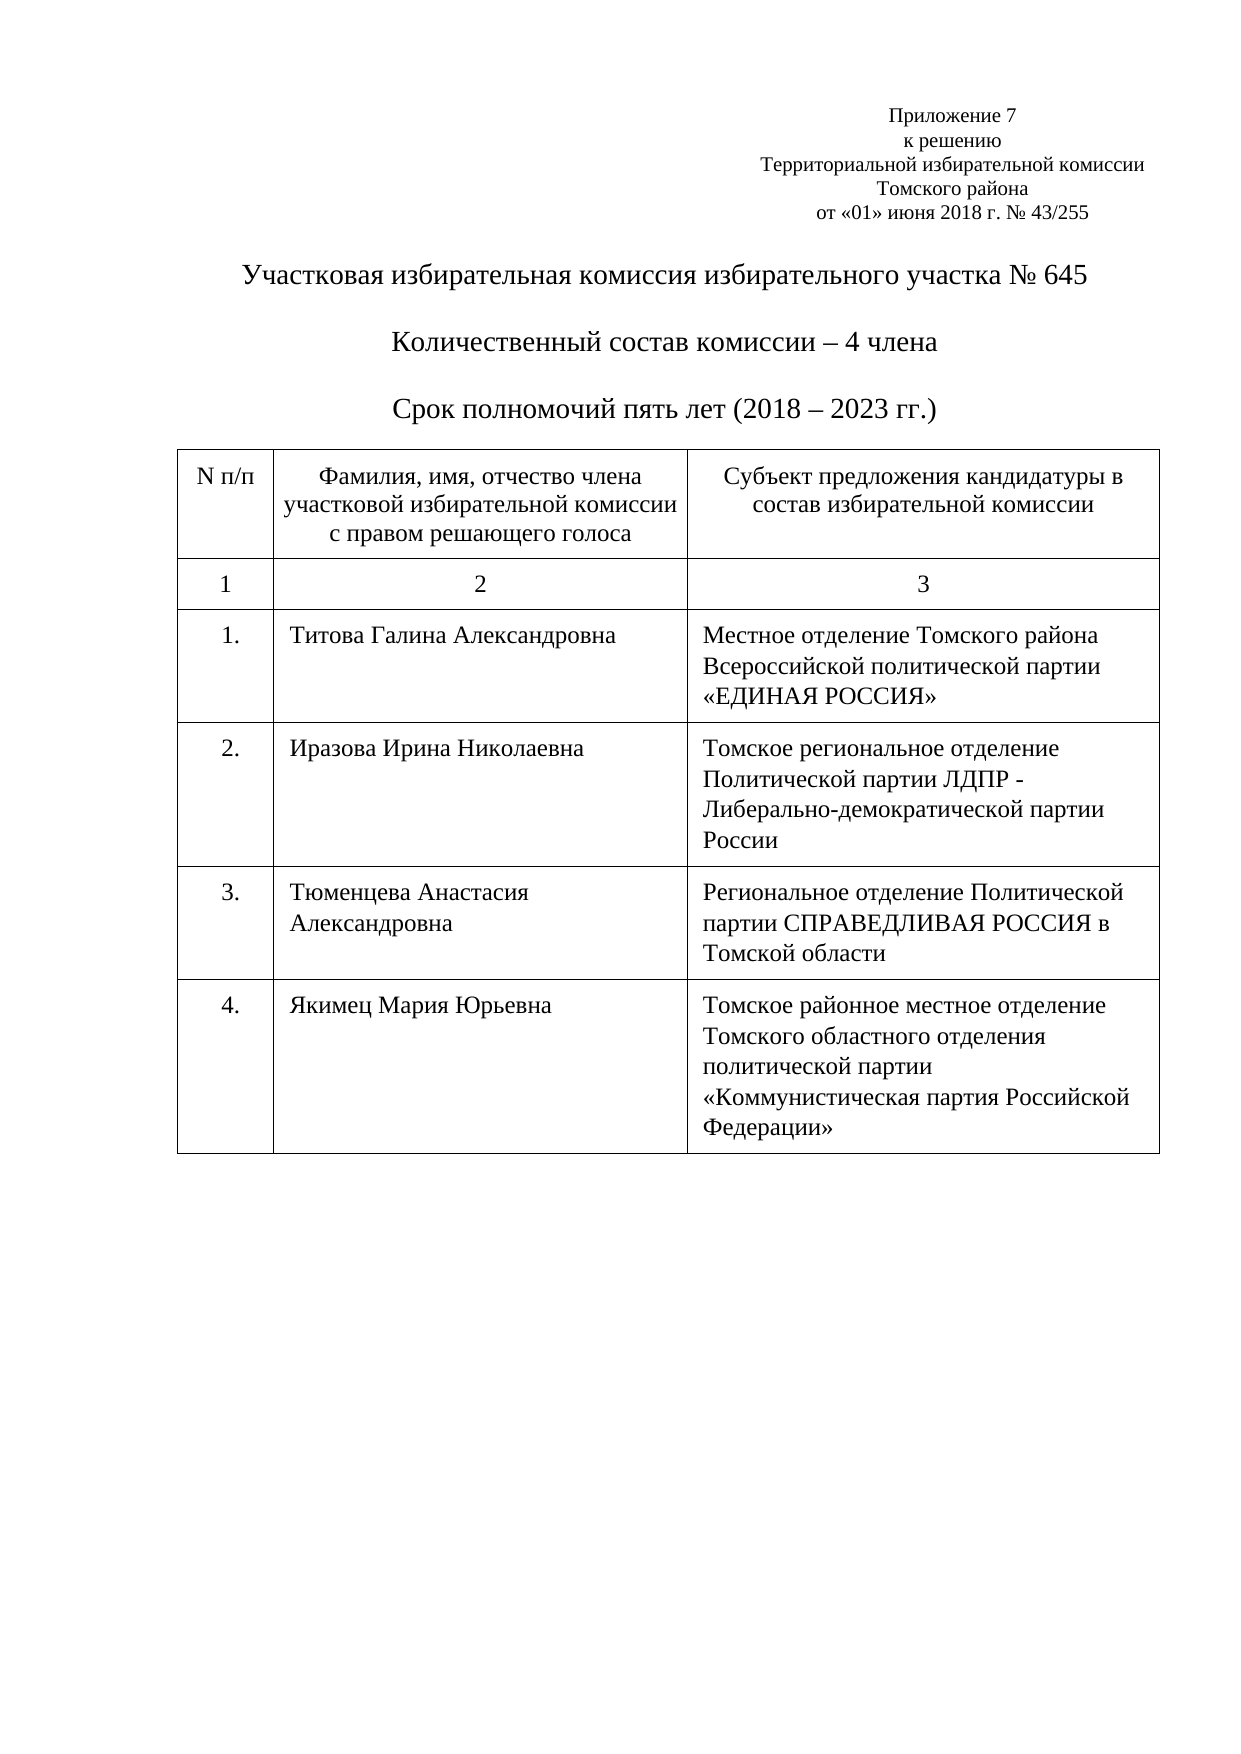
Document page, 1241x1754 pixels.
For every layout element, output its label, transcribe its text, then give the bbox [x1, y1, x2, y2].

table_cell 1 [178, 559, 273, 609]
table_header N п/п [178, 450, 273, 558]
table_cell Иразова Ирина Николаевна [274, 723, 687, 866]
text Количественный состав комиссии – 4 члена [177, 324, 1152, 358]
text Приложение 7 [753, 103, 1152, 127]
text к решению [753, 127, 1152, 152]
table_cell Местное отделение Томского района Всероссийской политической партии «ЕДИНАЯ РОССИЯ» [688, 610, 1159, 722]
table_cell Якимец Мария Юрьевна [274, 980, 687, 1153]
table_cell [178, 610, 273, 722]
table_header Фамилия, имя, отчество члена участковой избирательной комиссии с правом решающего голоса [274, 450, 687, 558]
table_cell Тюменцева Анастасия Александровна [274, 867, 687, 979]
text от «01» июня 2018 г. № 43/255 [753, 200, 1152, 224]
table_cell Титова Галина Александровна [274, 610, 687, 722]
table_cell 3 [688, 559, 1159, 609]
table_cell Томское районное местное отделение Томского областного отделения политической партии «Коммунистическая партия Российской Федерации» [688, 980, 1159, 1153]
table_cell Томское региональное отделение Политической партии ЛДПР - Либерально-демократической партии России [688, 723, 1159, 866]
table_header Субъект предложения кандидатуры в состав избирательной комиссии [688, 450, 1159, 558]
text Территориальной избирательной комиссии Томского района [753, 152, 1152, 200]
text Участковая избирательная комиссия избирательного участка № 645 [177, 257, 1152, 291]
table_cell [178, 980, 273, 1153]
table_cell 2 [274, 559, 687, 609]
text Срок полномочий пять лет (2018 – 2023 гг.) [177, 391, 1152, 425]
table_cell Региональное отделение Политической партии СПРАВЕДЛИВАЯ РОССИЯ в Томской области [688, 867, 1159, 979]
table_cell [178, 723, 273, 866]
table_cell [178, 867, 273, 979]
